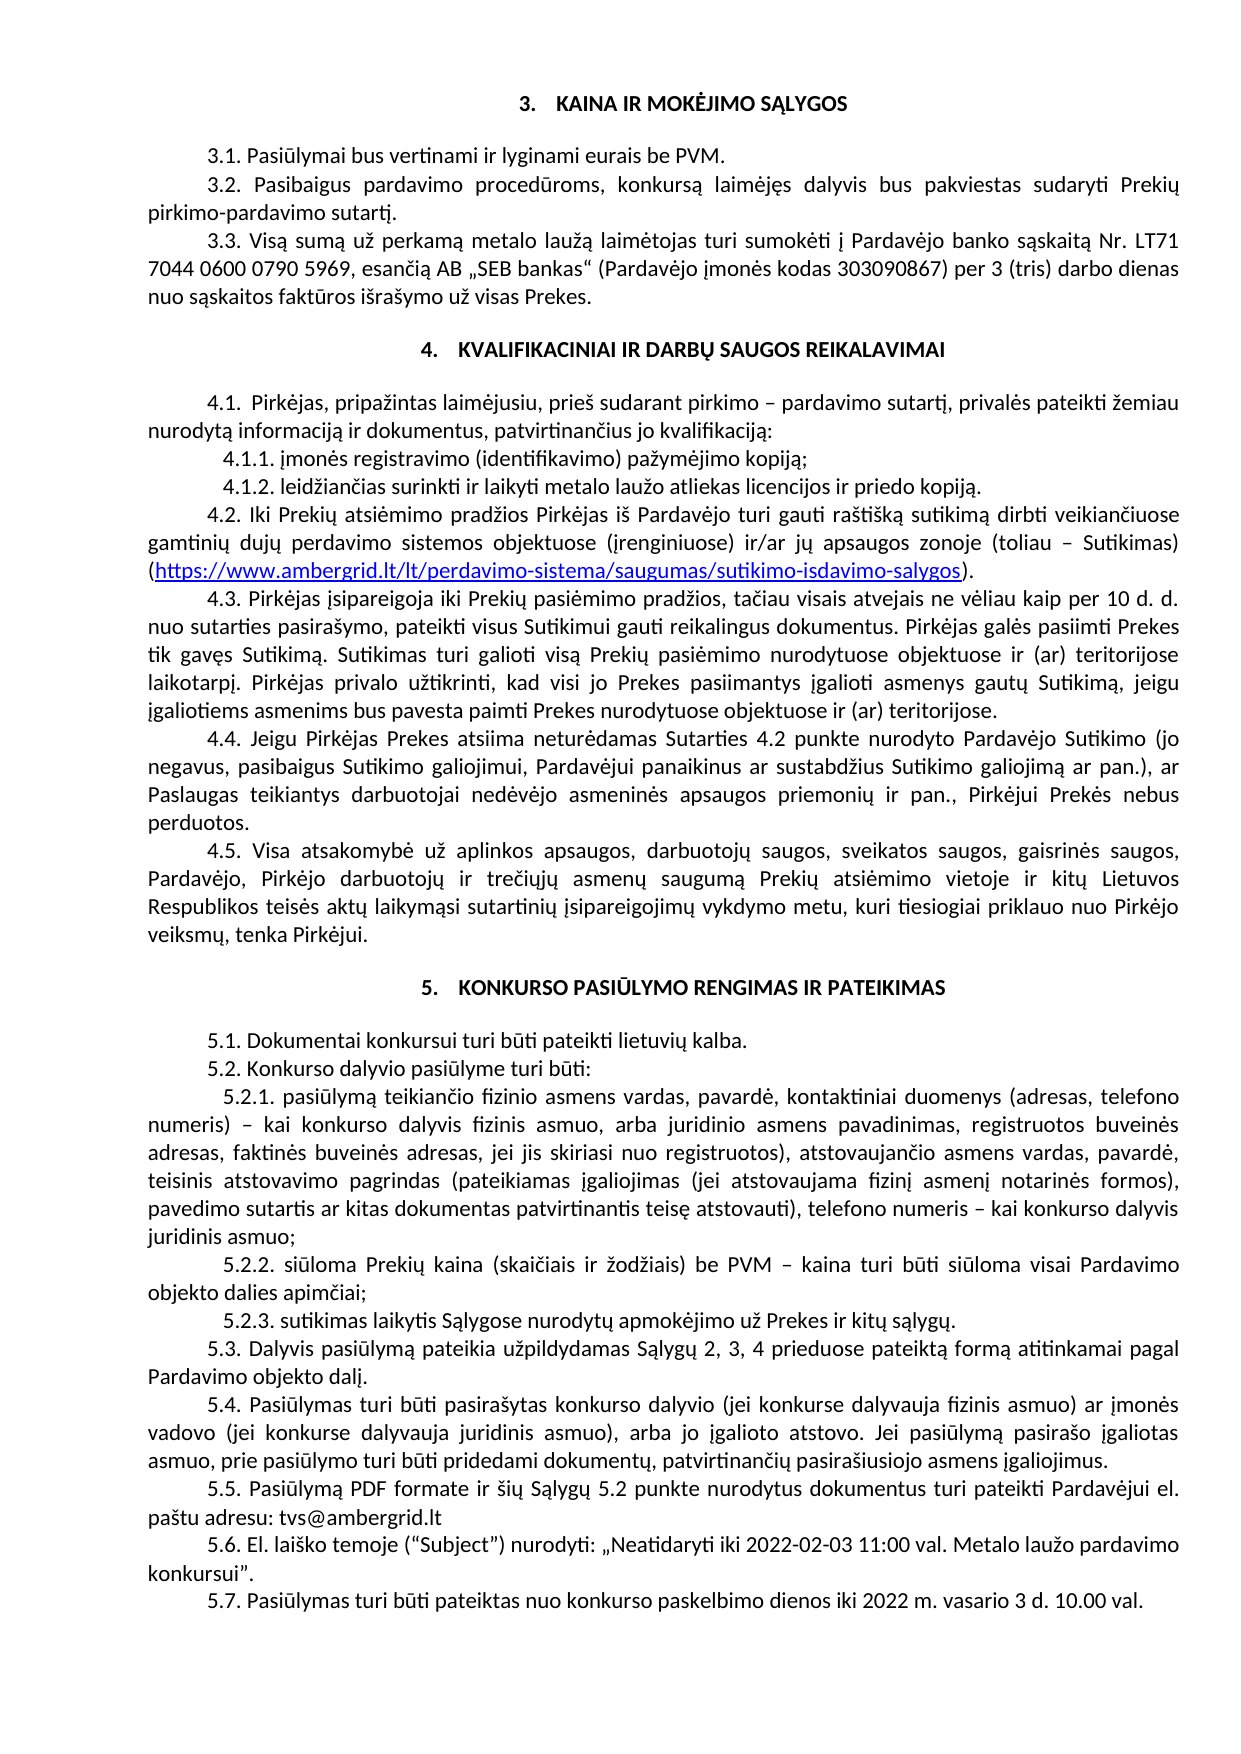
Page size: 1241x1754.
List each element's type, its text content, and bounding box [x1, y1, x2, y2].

text 5.5. Pasiūlymą PDF formate ir šių Sąlygų 5.2 punkte nurodytus dokumentus turi pateikti Pardavėjui el. paštu adresu: tvs@ambergrid.lt [148, 1474, 1181, 1531]
text 5.2.2. siūloma Prekių kaina (skaičiais ir žodžiais) be PVM – kaina turi būti siūloma visai Pardavimo objekto dalies apimčiai; [148, 1250, 1181, 1306]
text 5.2.1. pasiūlymą teikiančio fizinio asmens vardas, pavardė, kontaktiniai duomenys (adresas, telefono numeris) – kai konkurso dalyvis fizinis asmuo, arba juridinio asmens pavadinimas, registruotos buveinės adresas, faktinės buveinės adresas, jei jis skiriasi nuo registruotos), atstovaujančio asmens vardas, pavardė, teisinis atstovavimo pagrindas (pateikiamas įgaliojimas (jei atstovaujama fizinį asmenį notarinės formos), pavedimo sutartis ar kitas dokumentas patvirtinantis teisę atstovauti), telefono numeris – kai konkurso dalyvis juridinis asmuo; [148, 1082, 1181, 1250]
list 4.3. Pirkėjas įsipareigoja iki Prekių pasiėmimo pradžios, tačiau visais atvejais ne vėliau kaip per 10 d. d. nuo sutarties pasirašymo, pateikti visus Sutikimui gauti reikalingus dokumentus. Pirkėjas galės pasiimti Prekes tik gavęs Sutikimą. Sutikimas turi galioti visą Prekių pasiėmimo nurodytuose objektuose ir (ar) teritorijose laikotarpį. Pirkėjas privalo užtikrinti, kad visi jo Prekes pasiimantys įgalioti asmenys gautų Sutikimą, jeigu įgaliotiems asmenims bus pavesta paimti Prekes nurodytuose objektuose ir (ar) teritorijose. [148, 584, 1181, 724]
text 5.2.3. sutikimas laikytis Sąlygose nurodytų apmokėjimo už Prekes ir kitų sąlygų. [148, 1306, 1181, 1334]
list 4.2. Iki Prekių atsiėmimo pradžios Pirkėjas iš Pardavėjo turi gauti raštišką sutikimą dirbti veikiančiuose gamtinių dujų perdavimo sistemos objektuose (įrenginiuose) ir/ar jų apsaugos zonoje (toliau – Sutikimas) (https://www.ambergrid.lt/lt/perdavimo-sistema/saugumas/sutikimo-isdavimo-salygos). [148, 500, 1181, 584]
text 3.3. Visą sumą už perkamą metalo laužą laimėtojas turi sumokėti į Pardavėjo banko sąskaitą Nr. LT71 7044 0600 0790 5969, esančią AB „SEB bankas“ (Pardavėjo įmonės kodas 303090867) per 3 (tris) darbo dienas nuo sąskaitos faktūros išrašymo už visas Prekes. [148, 226, 1181, 310]
text 4.1.2. leidžiančias surinkti ir laikyti metalo laužo atliekas licencijos ir priedo kopiją. [148, 472, 1181, 500]
text 5.7. Pasiūlymas turi būti pateiktas nuo konkurso paskelbimo dienos iki 2022 m. vasario 3 d. 10.00 val. [148, 1587, 1181, 1615]
text 3.1. Pasiūlymai bus vertinami ir lyginami eurais be PVM. [148, 142, 1181, 170]
list Pirkėjas, pripažintas laimėjusiu, prieš sudarant pirkimo – pardavimo sutartį, privalės pateikti žemiau nurodytą informaciją ir dokumentus, patvirtinančius jo kvalifikaciją: [148, 388, 1181, 444]
text 5.2. Konkurso dalyvio pasiūlyme turi būti: [148, 1054, 1181, 1082]
subtitle KONKURSO PASIŪLYMO RENGIMAS IR PATEIKIMAS [185, 973, 1181, 1001]
text 4.1.1. įmonės registravimo (identifikavimo) pažymėjimo kopiją; [148, 444, 1181, 472]
subtitle KVALIFIKACINIAI IR DARBŲ SAUGOS REIKALAVIMAI [185, 335, 1181, 363]
text 5.6. El. laiško temoje (“Subject”) nurodyti: „Neatidaryti iki 2022-02-03 11:00 val. Metalo laužo pardavimo konkursui”. [148, 1531, 1181, 1587]
text 3.2. Pasibaigus pardavimo procedūroms, konkursą laimėjęs dalyvis bus pakviestas sudaryti Prekių pirkimo-pardavimo sutartį. [148, 170, 1181, 226]
text 5.4. Pasiūlymas turi būti pasirašytas konkurso dalyvio (jei konkurse dalyvauja fizinis asmuo) ar įmonės vadovo (jei konkurse dalyvauja juridinis asmuo), arba jo įgalioto atstovo. Jei pasiūlymą pasirašo įgaliotas asmuo, prie pasiūlymo turi būti pridedami dokumentų, patvirtinančių pasirašiusiojo asmens įgaliojimus. [148, 1391, 1181, 1474]
list 4.4. Jeigu Pirkėjas Prekes atsiima neturėdamas Sutarties 4.2 punkte nurodyto Pardavėjo Sutikimo (jo negavus, pasibaigus Sutikimo galiojimui, Pardavėjui panaikinus ar sustabdžius Sutikimo galiojimą ar pan.), ar Paslaugas teikiantys darbuotojai nedėvėjo asmeninės apsaugos priemonių ir pan., Pirkėjui Prekės nebus perduotos. [148, 724, 1181, 836]
subtitle KAINA IR MOKĖJIMO SĄLYGOS [185, 89, 1181, 117]
text 5.3. Dalyvis pasiūlymą pateikia užpildydamas Sąlygų 2, 3, 4 prieduose pateiktą formą atitinkamai pagal Pardavimo objekto dalį. [148, 1334, 1181, 1391]
list 4.5. Visa atsakomybė už aplinkos apsaugos, darbuotojų saugos, sveikatos saugos, gaisrinės saugos, Pardavėjo, Pirkėjo darbuotojų ir trečiųjų asmenų saugumą Prekių atsiėmimo vietoje ir kitų Lietuvos Respublikos teisės aktų laikymąsi sutartinių įsipareigojimų vykdymo metu, kuri tiesiogiai priklauo nuo Pirkėjo veiksmų, tenka Pirkėjui. [148, 836, 1181, 948]
text 5.1. Dokumentai konkursui turi būti pateikti lietuvių kalba. [148, 1026, 1181, 1054]
